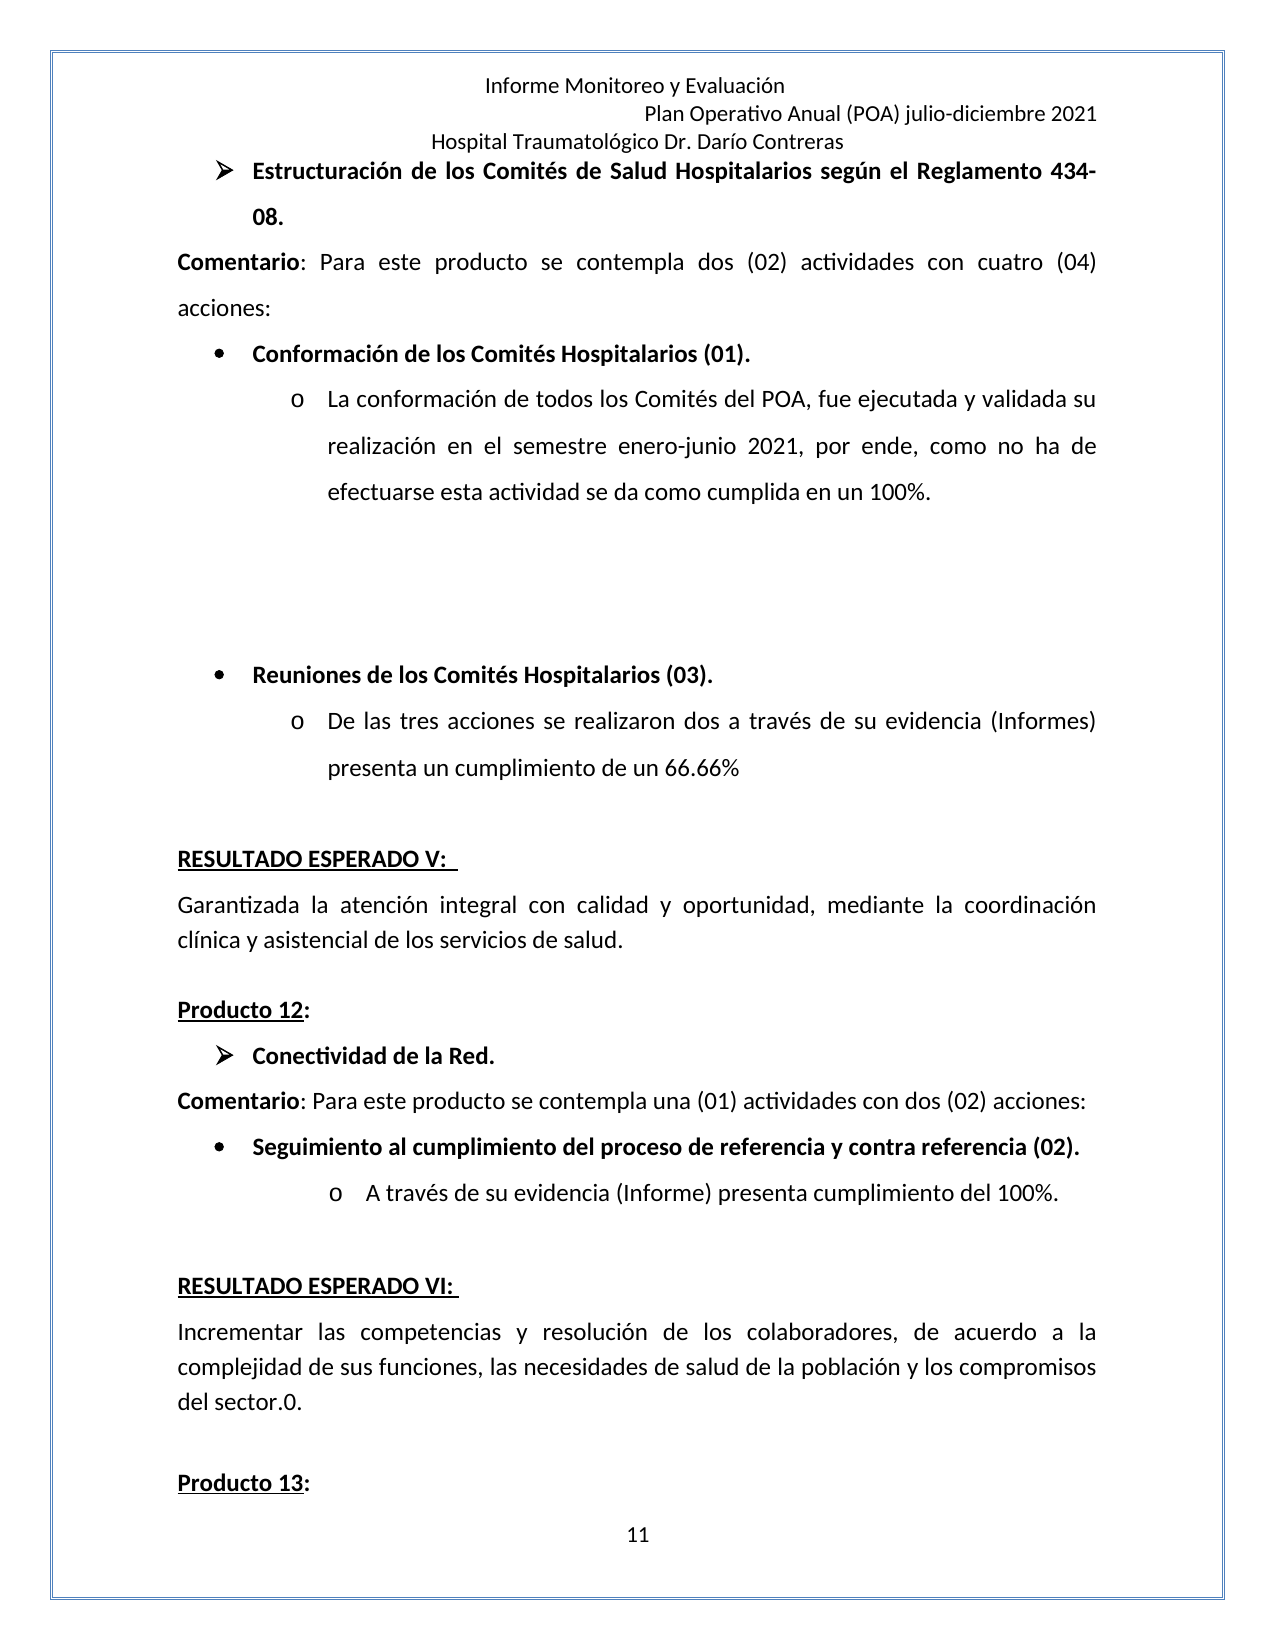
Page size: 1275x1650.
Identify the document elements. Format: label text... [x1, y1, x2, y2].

text Producto 13: [177, 1467, 1098, 1497]
list De las tres acciones se realizaron dos a través de su evidencia (Informes) presenta un cumplimiento de un 66.66% [290, 705, 1098, 782]
text RESULTADO ESPERADO VI: [177, 1270, 1098, 1301]
list A través de su evidencia (Informe) presenta cumplimiento del 100%. [290, 1177, 1098, 1209]
text Incrementar las competencias y resolución de los colaboradores, de acuerdo a la complejidad de sus funciones, las necesidades de salud de la población y los compromisos del sector.0. [177, 1316, 1098, 1417]
list Conectividad de la Red. [215, 1040, 1098, 1070]
list Conformación de los Comités Hospitalarios (01). [215, 338, 1098, 368]
list Reuniones de los Comités Hospitalarios (03). [215, 659, 1098, 690]
text Comentario: Para este producto se contempla una (01) actividades con dos (02) acciones: [177, 1086, 1098, 1116]
text Comentario: Para este producto se contempla dos (02) actividades con cuatro (04) acciones: [177, 246, 1098, 323]
list La conformación de todos los Comités del POA, fue ejecutada y validada su realización en el semestre enero-junio 2021, por ende, como no ha de efectuarse esta actividad se da como cumplida en un 100%. [290, 383, 1098, 507]
text Garantizada la atención integral con calidad y oportunidad, mediante la coordinación clínica y asistencial de los servicios de salud. [177, 889, 1098, 954]
text RESULTADO ESPERADO V: [177, 843, 1098, 874]
text Producto 12: [177, 994, 1098, 1024]
list Estructuración de los Comités de Salud Hospitalarios según el Reglamento 434-08. [215, 155, 1098, 231]
list Seguimiento al cumplimiento del proceso de referencia y contra referencia (02). [215, 1131, 1098, 1162]
